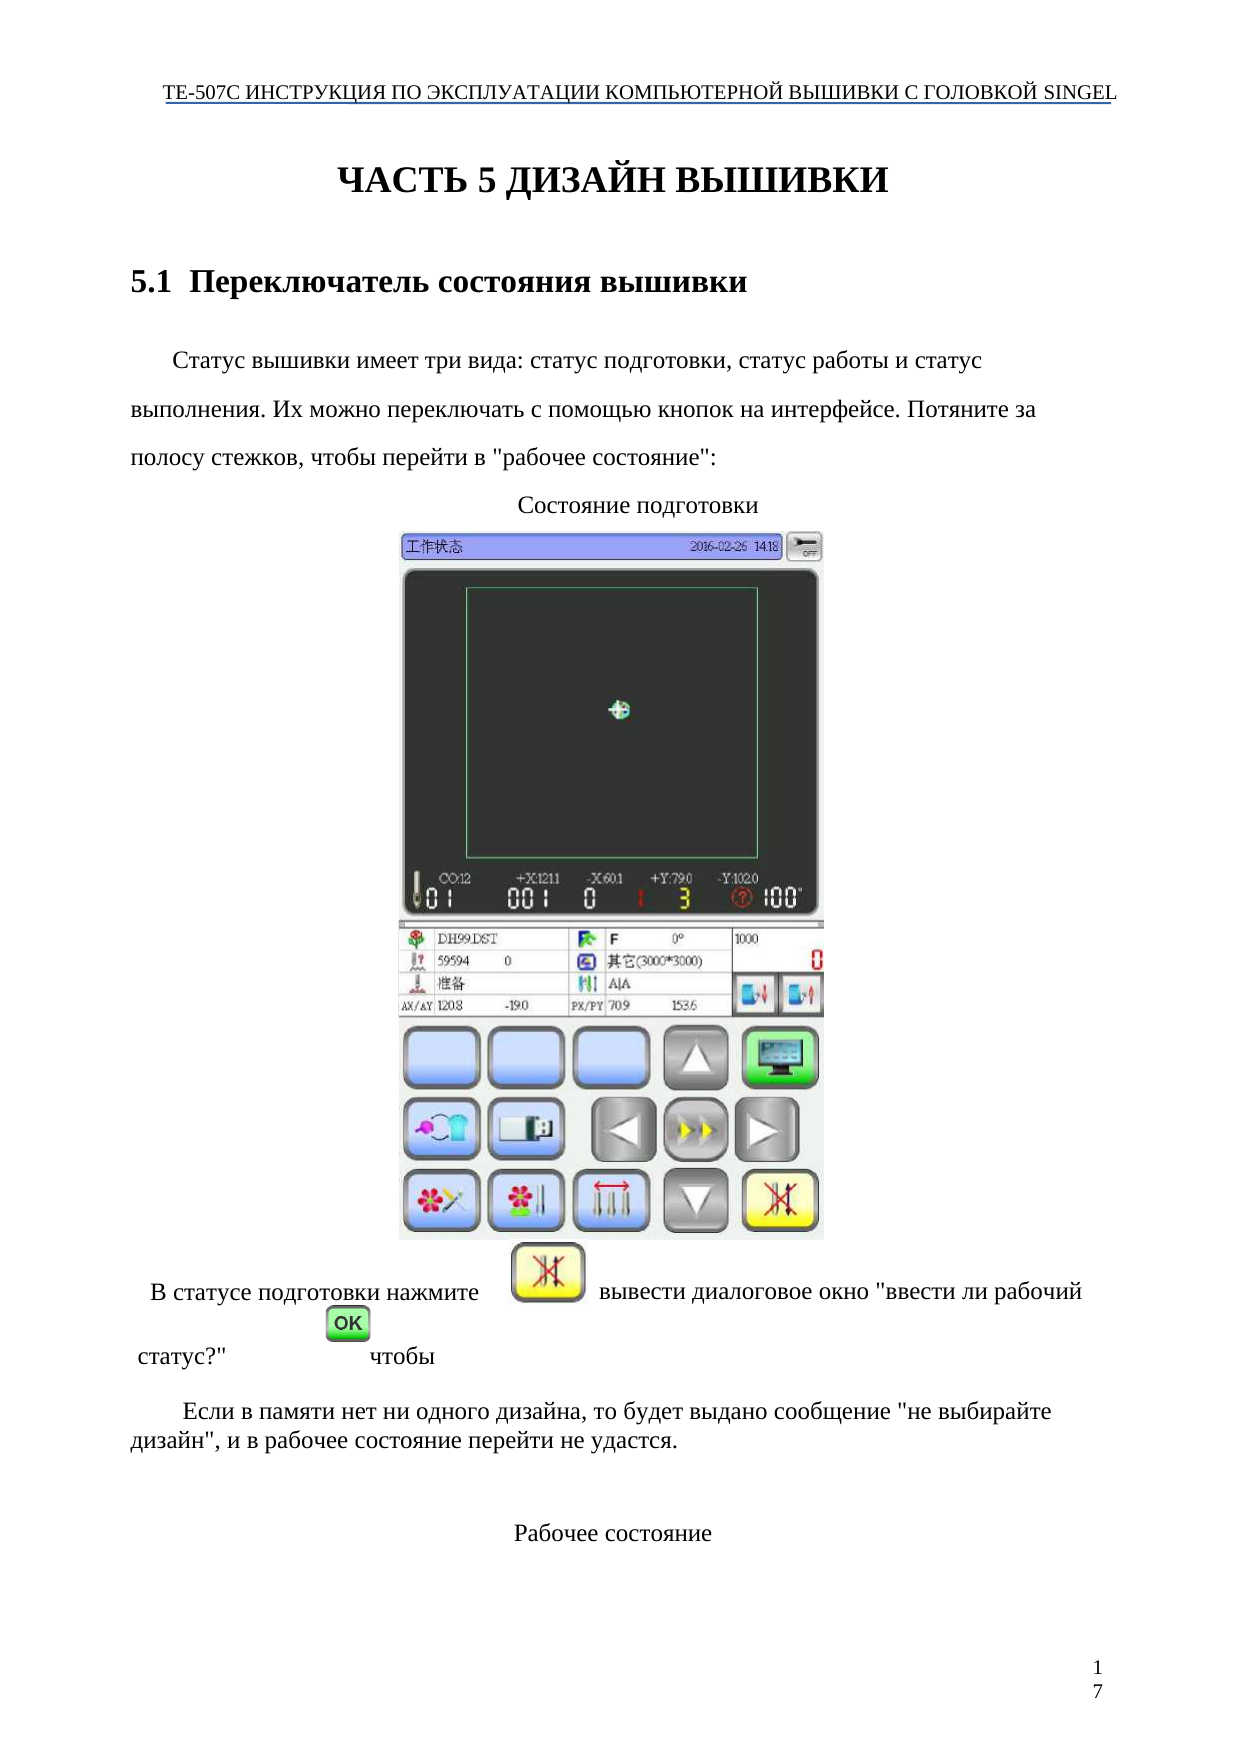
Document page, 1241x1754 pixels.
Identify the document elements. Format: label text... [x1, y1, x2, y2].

picture [398, 531, 824, 1306]
list Переключатель состояния вышивки [130, 261, 1096, 299]
text Статус вышивки имеет три вида: статус подготовки, статус работы и статус выполнения. Их можно переключать с помощью кнопок на интерфейсе. Потяните за полосу стежков, чтобы перейти в "рабочее состояние": [130, 345, 1096, 471]
text Рабочее состояние [130, 1518, 1096, 1547]
text Если в памяти нет ни одного дизайна, то будет выдано сообщение "не выбирайте дизайн", и в рабочее состояние перейти не удастся. [130, 1396, 1096, 1454]
text ЧАСТЬ 5 ДИЗАЙН ВЫШИВКИ [130, 158, 1096, 201]
